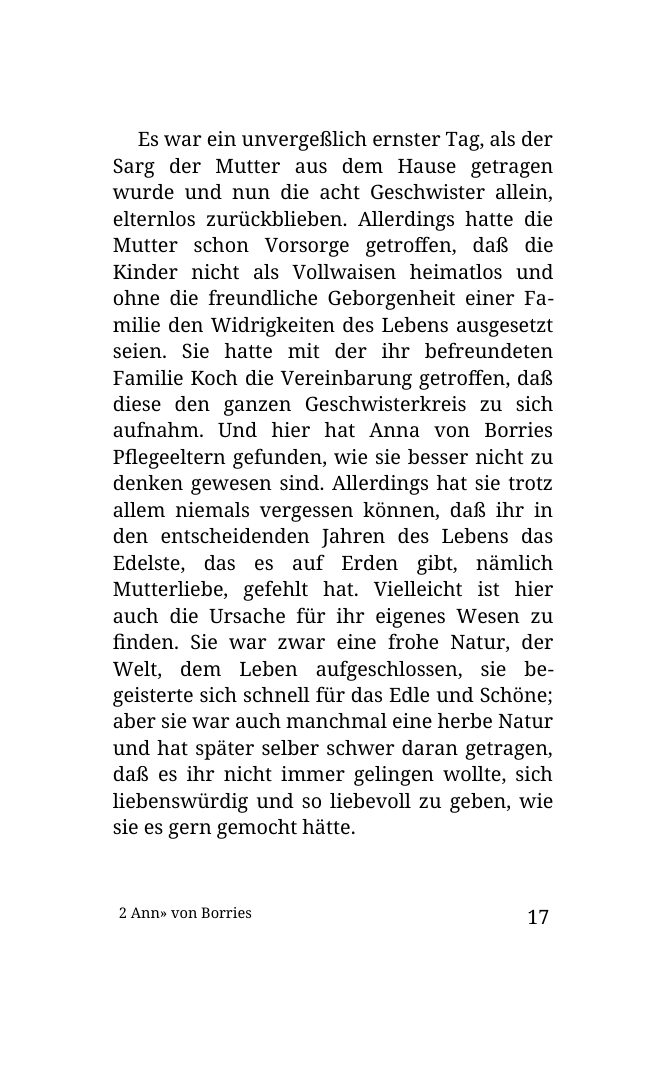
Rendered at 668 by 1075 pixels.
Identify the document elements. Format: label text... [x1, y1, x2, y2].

text 17 [527, 909, 549, 929]
text 2 Ann» von Borries [119, 907, 252, 922]
text Es war ein unvergeßlich ernster Tag, als der Sarg der Mutter aus dem Hause getragen wurde und nun die acht Geschwister allein, elternlos zurückblieben. Allerdings hatte die Mutter schon Vorsorge getroffen, daß die Kinder nicht als Vollwaisen heimatlos und ohne die freundliche Geborgenheit einer Familie den Widrigkeiten des Lebens ausgesetzt seien. Sie hatte mit der ihr befreundeten Familie Koch die Vereinbarung getroffen, daß diese den ganzen Geschwisterkreis zu sich aufnahm. Und hier hat Anna von Borries Pflegeeltern gefunden, wie sie besser nicht zu denken gewesen sind. Allerdings hat sie trotz allem niemals vergessen können, daß ihr in den entscheidenden Jahren des Lebens das Edelste, das es auf Erden gibt, nämlich Mutterliebe, gefehlt hat. Vielleicht ist hier auch die Ursache für ihr eigenes Wesen zu finden. Sie war zwar eine frohe Natur, der Welt, dem Leben aufgeschlossen, sie begeisterte sich schnell für das Edle und Schöne; aber sie war auch manchmal eine herbe Natur und hat später selber schwer daran getragen, daß es ihr nicht immer gelingen wollte, sich liebenswürdig und so liebevoll zu geben, wie sie es gern gemocht hätte. [113, 126, 554, 840]
